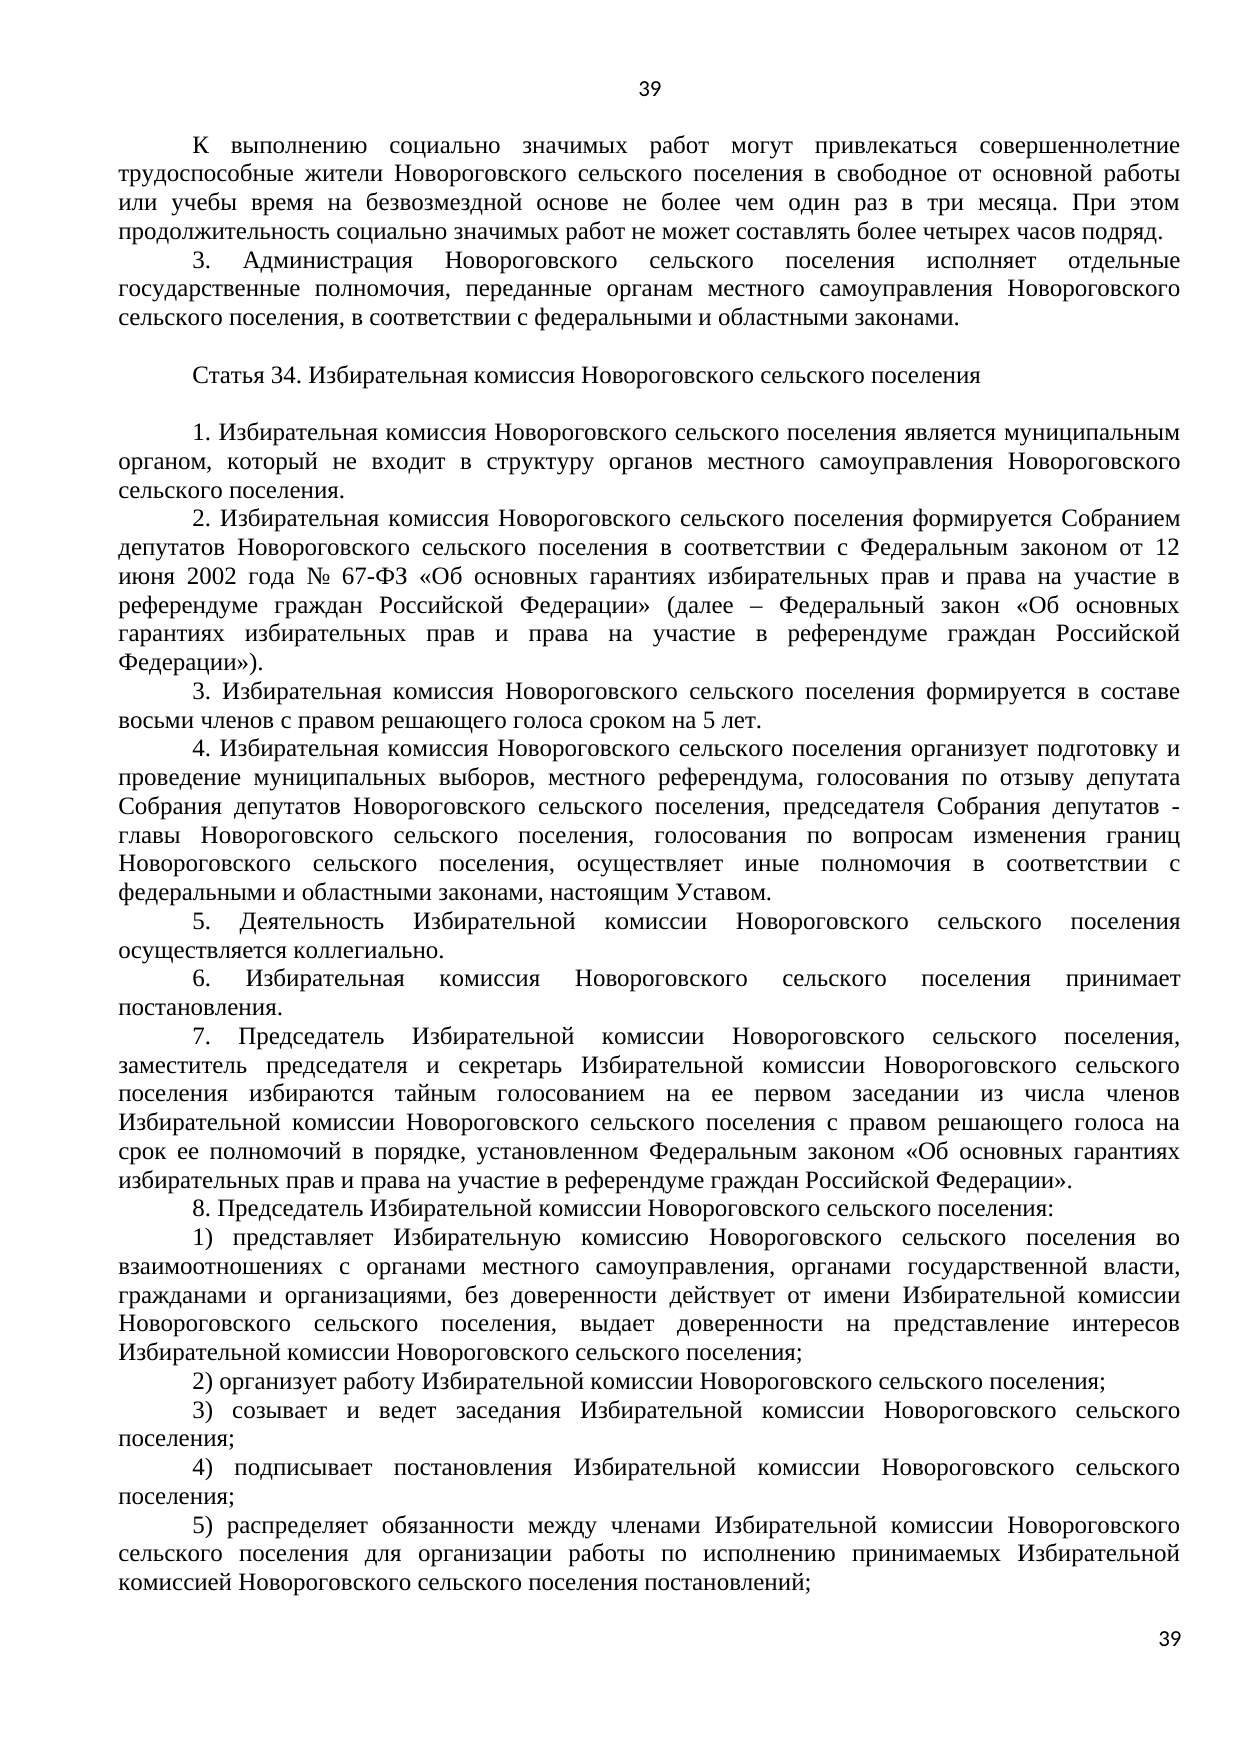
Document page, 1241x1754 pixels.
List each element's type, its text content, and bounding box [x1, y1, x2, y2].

text 2) организует работу Избирательной комиссии Новороговского сельского поселения; [118, 1366, 1181, 1395]
text 3. Администрация Новороговского сельского поселения исполняет отдельные государственные полномочия, переданные органам местного самоуправления Новороговского сельского поселения, в соответствии с федеральными и областными законами. [118, 245, 1181, 331]
text 2. Избирательная комиссия Новороговского сельского поселения формируется Собранием депутатов Новороговского сельского поселения в соответствии с Федеральным законом от 12 июня 2002 года № 67-ФЗ «Об основных гарантиях избирательных прав и права на участие в референдуме граждан Российской Федерации» (далее – Федеральный закон «Об основных гарантиях избирательных прав и права на участие в референдуме граждан Российской Федерации»). [118, 503, 1181, 676]
text 5) распределяет обязанности между членами Избирательной комиссии Новороговского сельского поселения для организации работы по исполнению принимаемых Избирательной комиссией Новороговского сельского поселения постановлений; [118, 1510, 1181, 1596]
text К выполнению социально значимых работ могут привлекаться совершеннолетние трудоспособные жители Новороговского сельского поселения в свободное от основной работы или учебы время на безвозмездной основе не более чем один раз в три месяца. При этом продолжительность социально значимых работ не может составлять более четырех часов подряд. [118, 130, 1181, 245]
text 1) представляет Избирательную комиссию Новороговского сельского поселения во взаимоотношениях с органами местного самоуправления, органами государственной власти, гражданами и организациями, без доверенности действует от имени Избирательной комиссии Новороговского сельского поселения, выдает доверенности на представление интересов Избирательной комиссии Новороговского сельского поселения; [118, 1222, 1181, 1366]
text 6. Избирательная комиссия Новороговского сельского поселения принимает постановления. [118, 963, 1181, 1021]
text 7. Председатель Избирательной комиссии Новороговского сельского поселения, заместитель председателя и секретарь Избирательной комиссии Новороговского сельского поселения избираются тайным голосованием на ее первом заседании из числа членов Избирательной комиссии Новороговского сельского поселения с правом решающего голоса на срок ее полномочий в порядке, установленном Федеральным законом «Об основных гарантиях избирательных прав и права на участие в референдуме граждан Российской Федерации». [118, 1021, 1181, 1193]
text 3. Избирательная комиссия Новороговского сельского поселения формируется в составе восьми членов с правом решающего голоса сроком на 5 лет. [118, 676, 1181, 733]
text 4. Избирательная комиссия Новороговского сельского поселения организует подготовку и проведение муниципальных выборов, местного референдума, голосования по отзыву депутата Собрания депутатов Новороговского сельского поселения, председателя Собрания депутатов - главы Новороговского сельского поселения, голосования по вопросам изменения границ Новороговского сельского поселения, осуществляет иные полномочия в соответствии с федеральными и областными законами, настоящим Уставом. [118, 733, 1181, 906]
text 8. Председатель Избирательной комиссии Новороговского сельского поселения: [118, 1193, 1181, 1222]
text Статья 34. Избирательная комиссия Новороговского сельского поселения [118, 360, 1181, 388]
text 3) созывает и ведет заседания Избирательной комиссии Новороговского сельского поселения; [118, 1395, 1181, 1452]
text 4) подписывает постановления Избирательной комиссии Новороговского сельского поселения; [118, 1452, 1181, 1510]
text 5. Деятельность Избирательной комиссии Новороговского сельского поселения осуществляется коллегиально. [118, 906, 1181, 963]
text 1. Избирательная комиссия Новороговского сельского поселения является муниципальным органом, который не входит в структуру органов местного самоуправления Новороговского сельского поселения. [118, 417, 1181, 503]
